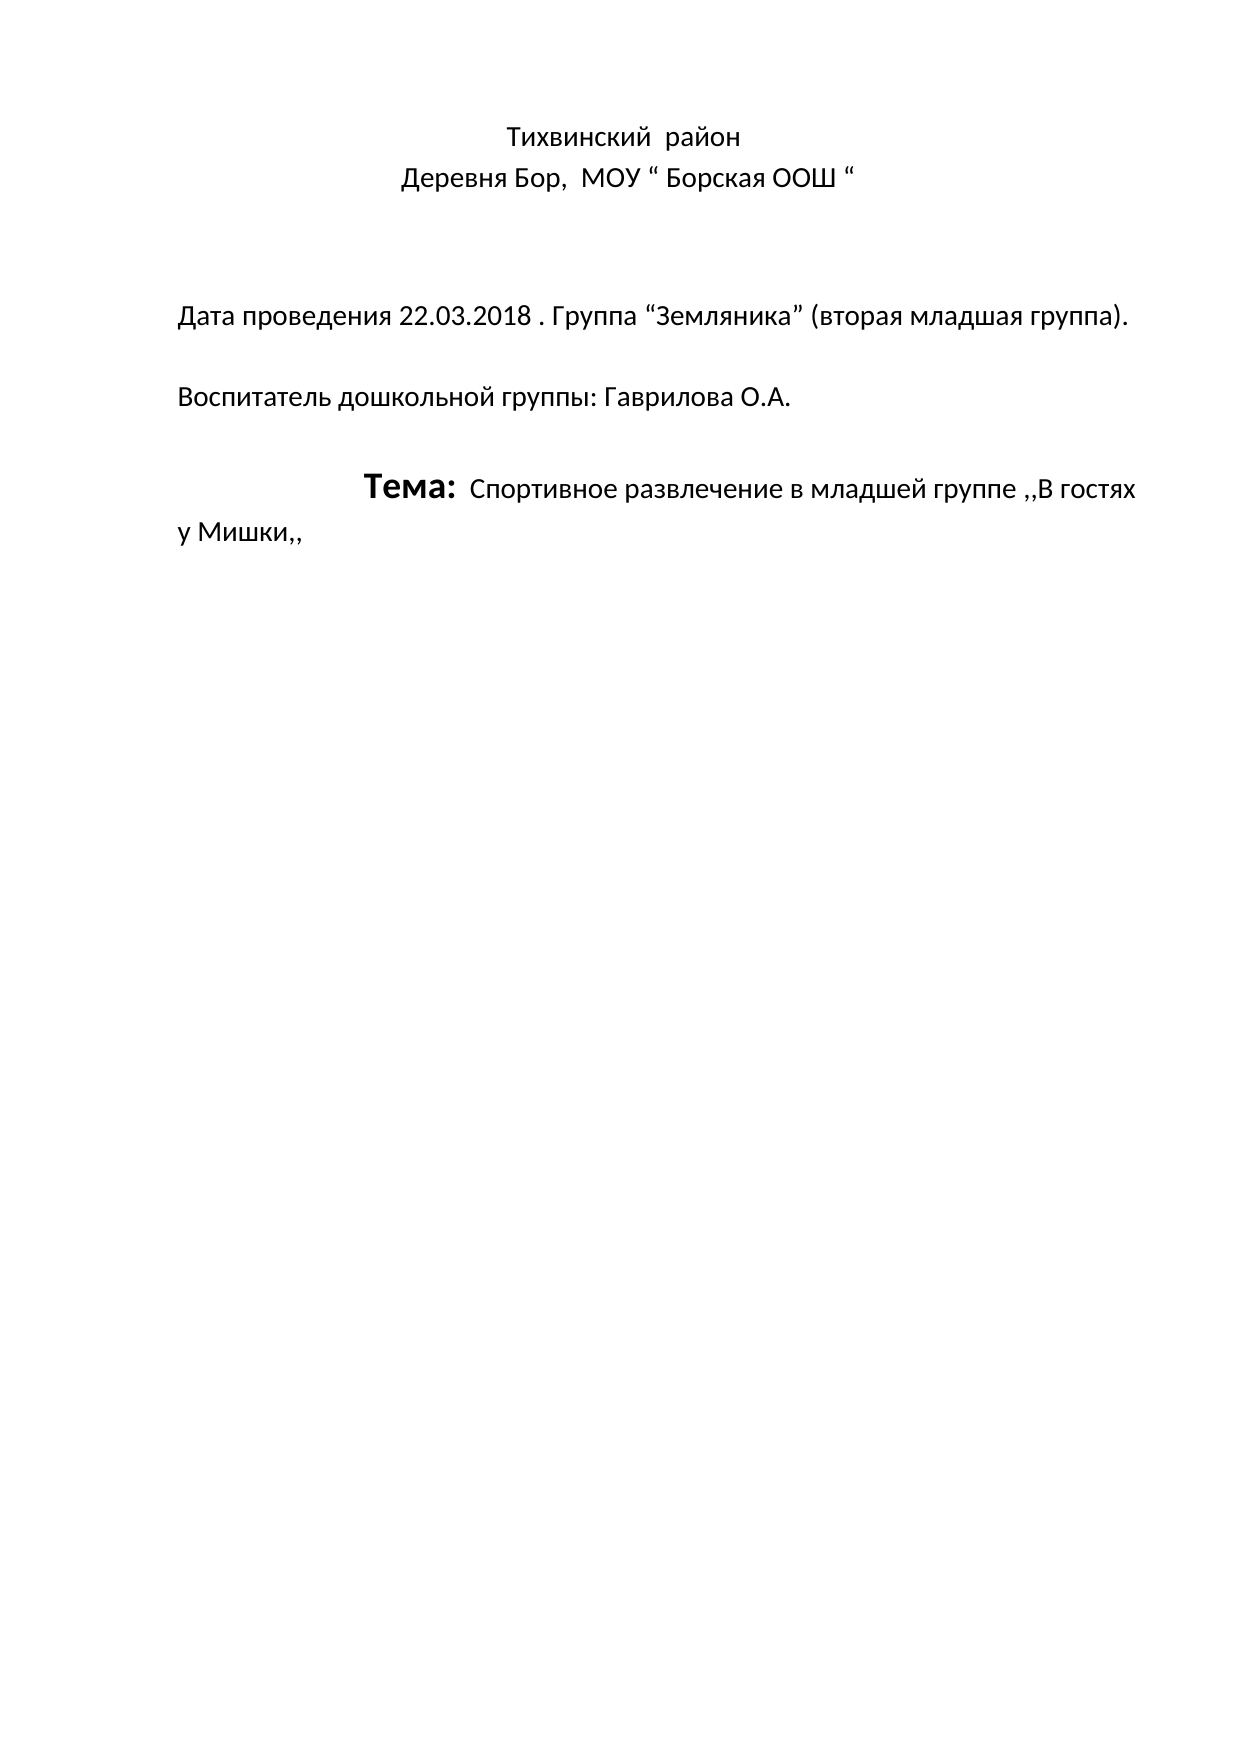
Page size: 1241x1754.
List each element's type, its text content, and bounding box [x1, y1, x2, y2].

text Тихвинский район Деревня Бор, МОУ “ Борская ООШ “ Дата проведения 22.03.2018 . Группа “Земляника” (вторая младшая группа). Воспитатель дошкольной группы: Гаврилова О.А. Тема: Спортивное развлечение в младшей группе ,,В гостях у Мишки,, [177, 118, 1152, 549]
